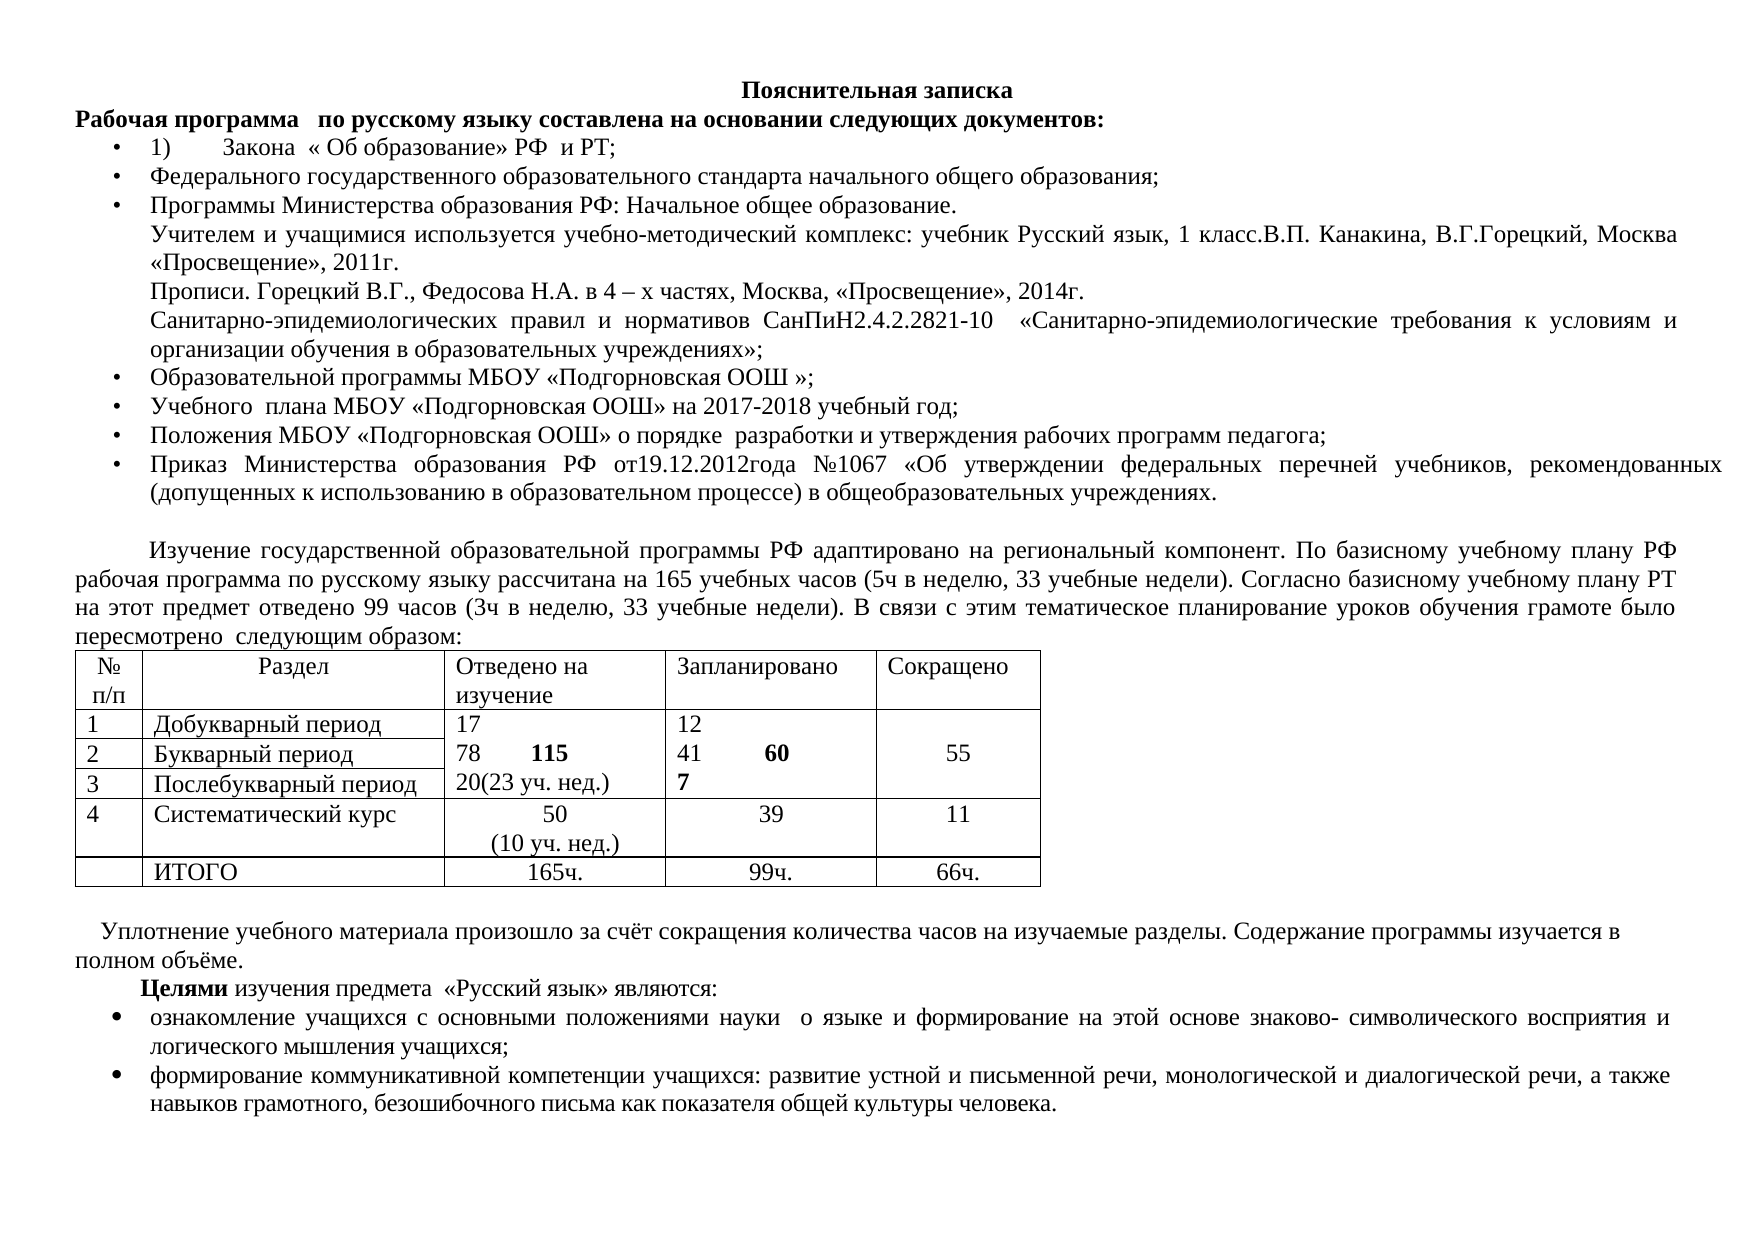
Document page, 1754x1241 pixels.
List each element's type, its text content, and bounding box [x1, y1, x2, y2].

table_cell 12 41 60 7 [666, 710, 876, 798]
table_header Отведено на изучение [445, 651, 665, 708]
table_cell 3 [76, 769, 142, 798]
list ознакомление учащихся с основными положениями науки о языке и формирование на этой основе знаково- символического восприятия и логического мышления учащихся; [112, 1002, 1671, 1060]
text Изучение государственной образовательной программы РФ адаптировано на региональный компонент. По базисному учебному плану РФ рабочая программа по русскому языку рассчитана на 165 учебных часов (5ч в неделю, 33 учебные недели). Согласно базисному учебному плану РТ на этот предмет отведено 99 часов (3ч в неделю, 33 учебные недели). В связи с этим тематическое планирование уроков обучения грамоте было пересмотрено следующим образом: [75, 535, 1679, 650]
text Уплотнение учебного материала произошло за счёт сокращения количества часов на изучаемые разделы. Содержание программы изучается в полном объёме. [75, 916, 1679, 973]
table_cell 55 [877, 710, 1040, 798]
list Приказ Министерства образования РФ от19.12.2012года №1067 «Об утверждении федеральных перечней учебников, рекомендованных (допущенных к использованию в образовательном процессе) в общеобразовательных учреждениях. [112, 449, 1723, 506]
table_cell 99ч. [666, 858, 876, 886]
table_cell 11 [877, 799, 1040, 856]
list Федерального государственного образовательного стандарта начального общего образования; [112, 161, 1679, 190]
table_cell 165ч. [445, 858, 665, 886]
text Целями изучения предмета «Русский язык» являются: [75, 973, 1671, 1002]
list Образовательной программы МБОУ «Подгорновская ООШ »; [112, 362, 1679, 391]
list Программы Министерства образования РФ: Начальное общее образование. [112, 190, 1679, 219]
table_cell Послебукварный период [143, 769, 444, 798]
text Санитарно-эпидемиологических правил и нормативов СанПиН2.4.2.2821-10 «Санитарно-эпидемиологические требования к условиям и организации обучения в образовательных учреждениях»; [150, 305, 1679, 362]
text Рабочая программа по русскому языку составлена на основании следующих документов: [75, 104, 1679, 132]
text Учителем и учащимися используется учебно-методический комплекс: учебник Русский язык, 1 класс.В.П. Канакина, В.Г.Горецкий, Москва «Просвещение», 2011г. [150, 219, 1679, 276]
table_cell 2 [76, 739, 142, 768]
table_cell Букварный период [143, 739, 444, 768]
table_cell 39 [666, 799, 876, 856]
list Положения МБОУ «Подгорновская ООШ» о порядке разработки и утверждения рабочих программ педагога; [112, 420, 1679, 449]
table_cell Систематический курс [143, 799, 444, 856]
table_cell 66ч. [877, 858, 1040, 886]
text Прописи. Горецкий В.Г., Федосова Н.А. в 4 – х частях, Москва, «Просвещение», 2014г. [150, 276, 1679, 305]
list Учебного плана МБОУ «Подгорновская ООШ» на 2017-2018 учебный год; [112, 391, 1679, 420]
table_header Раздел [143, 651, 444, 708]
table_cell 4 [76, 799, 142, 856]
text Пояснительная записка [75, 75, 1679, 104]
table_header Сокращено [877, 651, 1040, 708]
list формирование коммуникативной компетенции учащихся: развитие устной и письменной речи, монологической и диалогической речи, а также навыков грамотного, безошибочного письма как показателя общей культуры человека. [112, 1060, 1671, 1117]
list 1) Закона « Об образование» РФ и РТ; [112, 132, 1679, 161]
table_cell 50 (10 уч. нед.) [445, 799, 665, 856]
table_cell 1 [76, 710, 142, 738]
table_cell ИТОГО [143, 858, 444, 886]
table_cell Добукварный период [143, 710, 444, 738]
table_header Запланировано [666, 651, 876, 708]
table_cell [76, 858, 142, 886]
table_header № п/п [76, 651, 142, 708]
table_cell 17 78 115 20(23 уч. нед.) [445, 710, 665, 798]
